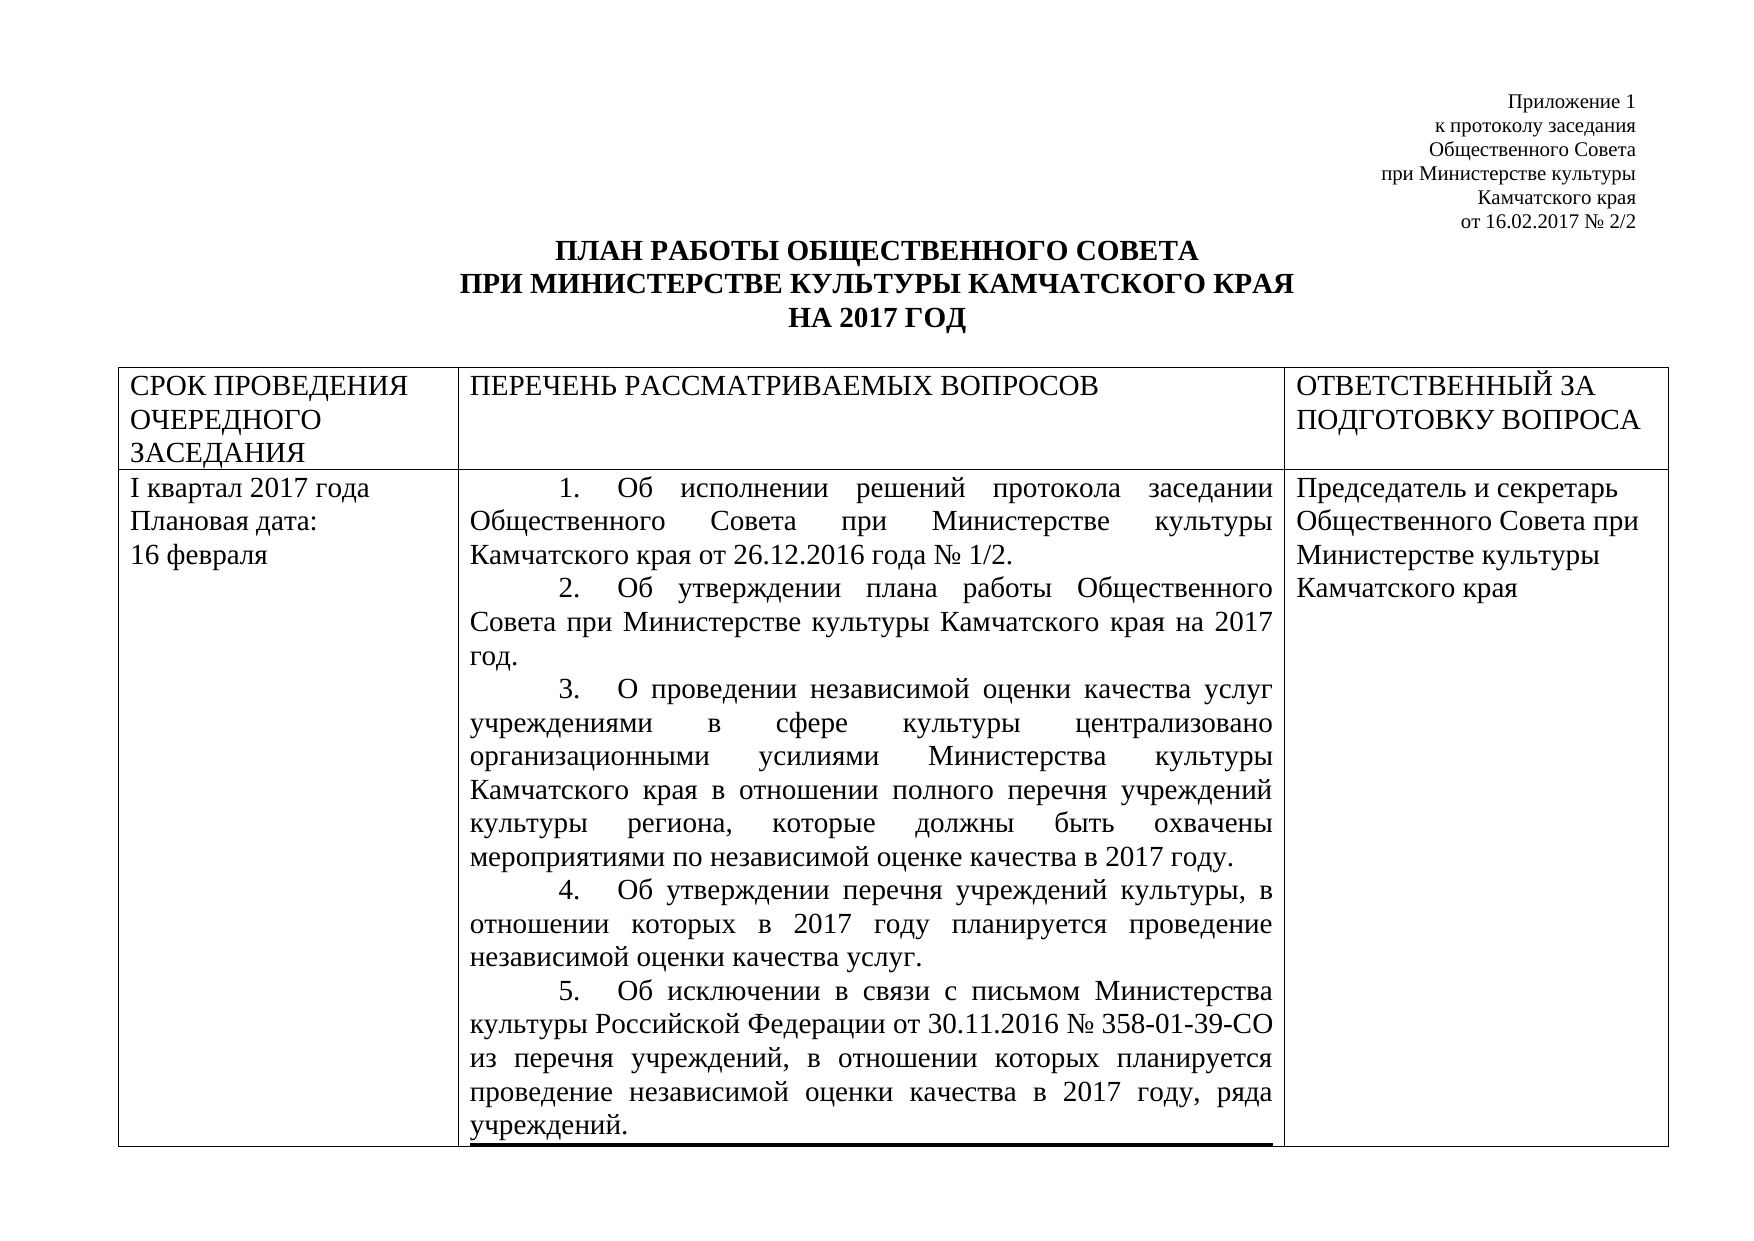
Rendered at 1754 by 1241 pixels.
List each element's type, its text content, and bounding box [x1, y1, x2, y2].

text Общественного Совета [118, 137, 1636, 161]
text Приложение 1 [118, 89, 1636, 113]
text при Министерстве культуры [118, 161, 1636, 185]
text ПРИ МИНИСТЕРСТВЕ КУЛЬТУРЫ КАМЧАТСКОГО КРАЯ [118, 267, 1636, 300]
text от 16.02.2017 № 2/2 [118, 209, 1636, 233]
text к протоколу заседания [118, 113, 1636, 137]
text НА 2017 ГОД [118, 300, 1636, 334]
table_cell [119, 470, 458, 1146]
table_header СРОК ПРОВЕДЕНИЯ ОЧЕРЕДНОГО ЗАСЕДАНИЯ [119, 368, 458, 469]
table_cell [1285, 470, 1668, 1146]
table_header ОТВЕТСТВЕННЫЙ ЗА ПОДГОТОВКУ ВОПРОСА [1285, 368, 1668, 469]
text Камчатского края [118, 185, 1636, 209]
table_header ПЕРЕЧЕНЬ РАССМАТРИВАЕМЫХ ВОПРОСОВ [459, 368, 1284, 469]
text ПЛАН РАБОТЫ ОБЩЕСТВЕННОГО СОВЕТА [118, 233, 1636, 267]
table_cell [459, 470, 1284, 1146]
